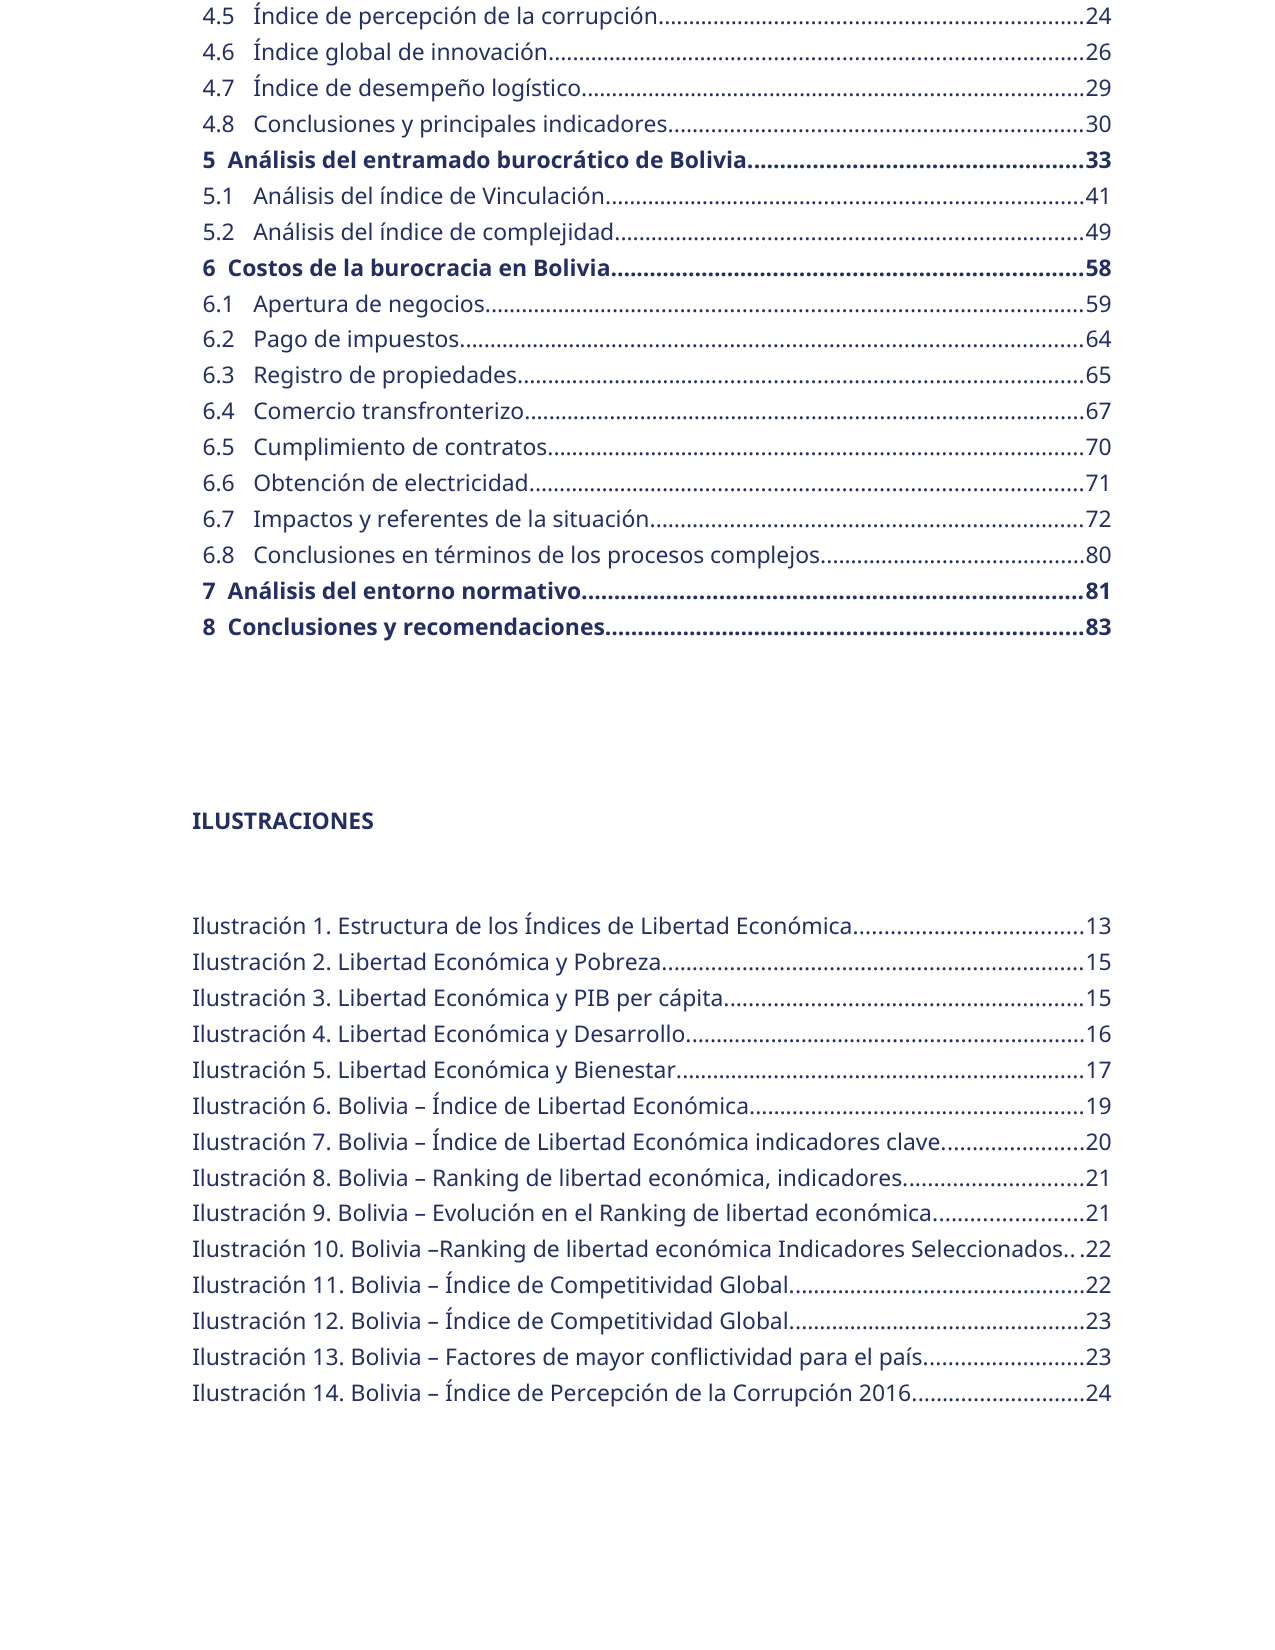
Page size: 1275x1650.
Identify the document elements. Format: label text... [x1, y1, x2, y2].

text Ilustración 7. Bolivia – Índice de Libertad Económica indicadores clave. 20 [192, 1126, 1098, 1157]
text Ilustración 11. Bolivia – Índice de Competitividad Global. 22 [192, 1269, 1098, 1301]
text Ilustración 2. Libertad Económica y Pobreza. 15 [192, 946, 1098, 977]
text Ilustración 1. Estructura de los Índices de Libertad Económica. 13 [192, 910, 1098, 941]
text Ilustración 3. Libertad Económica y PIB per cápita. 15 [192, 982, 1098, 1013]
text Ilustración 9. Bolivia – Evolución en el Ranking de libertad económica. 21 [192, 1197, 1098, 1229]
text Ilustración 6. Bolivia – Índice de Libertad Económica. 19 [192, 1089, 1098, 1121]
text Ilustración 10. Bolivia –Ranking de libertad económica Indicadores Seleccionados. 22 [192, 1233, 1098, 1264]
text ILUSTRACIONES [192, 805, 1098, 836]
text Ilustración 14. Bolivia – Índice de Percepción de la Corrupción 2016. 24 [192, 1377, 1098, 1408]
text Ilustración 5. Libertad Económica y Bienestar. 17 [192, 1054, 1098, 1085]
text Ilustración 8. Bolivia – Ranking de libertad económica, indicadores. 21 [192, 1161, 1098, 1193]
text Ilustración 12. Bolivia – Índice de Competitividad Global. 23 [192, 1305, 1098, 1336]
text Ilustración 4. Libertad Económica y Desarrollo. 16 [192, 1018, 1098, 1049]
text Ilustración 13. Bolivia – Factores de mayor conflictividad para el país. 23 [192, 1341, 1098, 1372]
